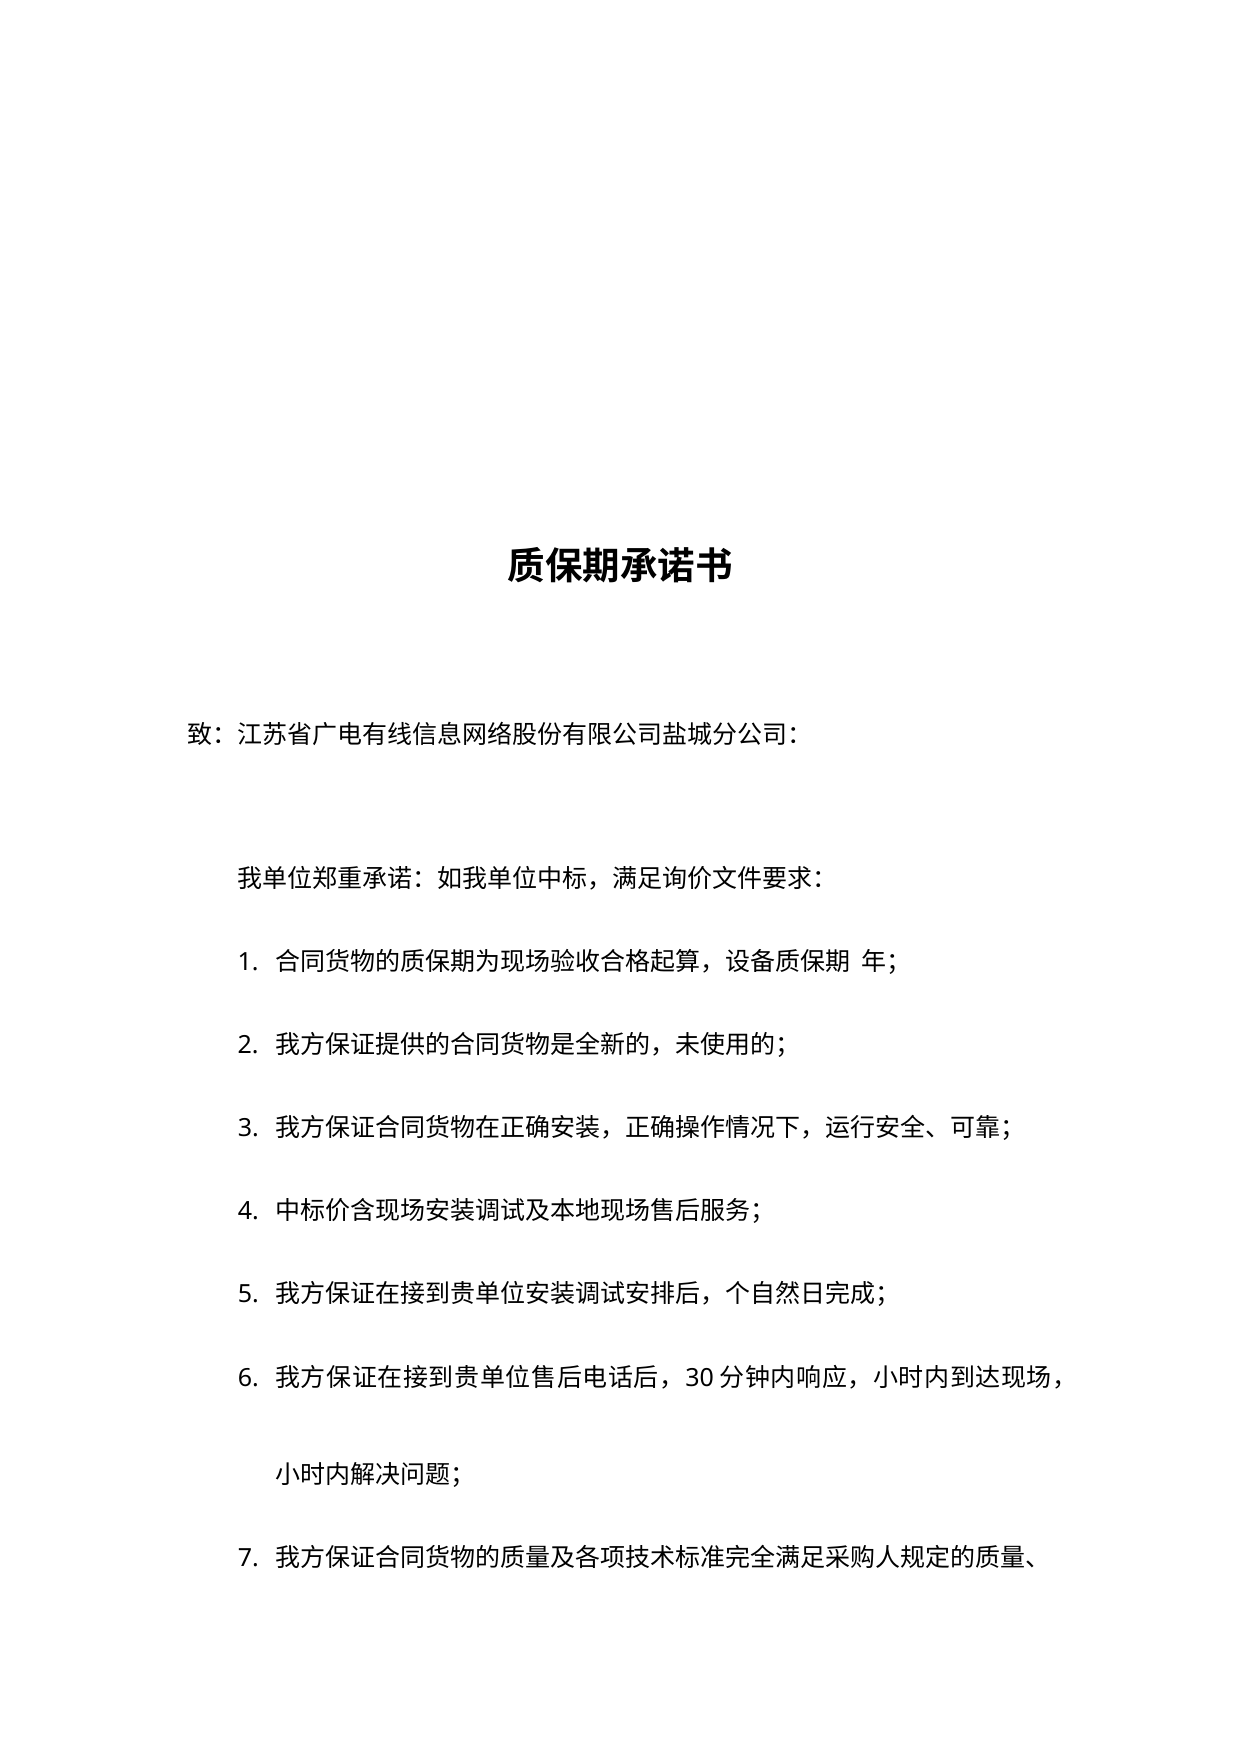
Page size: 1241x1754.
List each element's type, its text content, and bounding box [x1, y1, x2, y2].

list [238, 1523, 1053, 1588]
list 中标价含现场安装调试及本地现场售后服务； [238, 1176, 1053, 1241]
list 我方保证在接到贵单位安装调试安排后，个自然日完成； [238, 1259, 1053, 1324]
list 我方保证合同货物在正确安装，正确操作情况下，运行安全、可靠； [238, 1093, 1053, 1158]
text 我单位郑重承诺：如我单位中标，满足询价文件要求： [187, 844, 1053, 909]
list 合同货物的质保期为现场验收合格起算，设备质保期 年； [237, 927, 1053, 992]
list 我方保证在接到贵单位售后电话后，30分钟内响应，小时内到达现场，小时内解决问题； [238, 1343, 1053, 1505]
text 质保期承诺书 [187, 530, 1053, 595]
text 致：江苏省广电有线信息网络股份有限公司盐城分公司： [187, 700, 1053, 765]
list 我方保证提供的合同货物是全新的，未使用的； [237, 1010, 1053, 1075]
